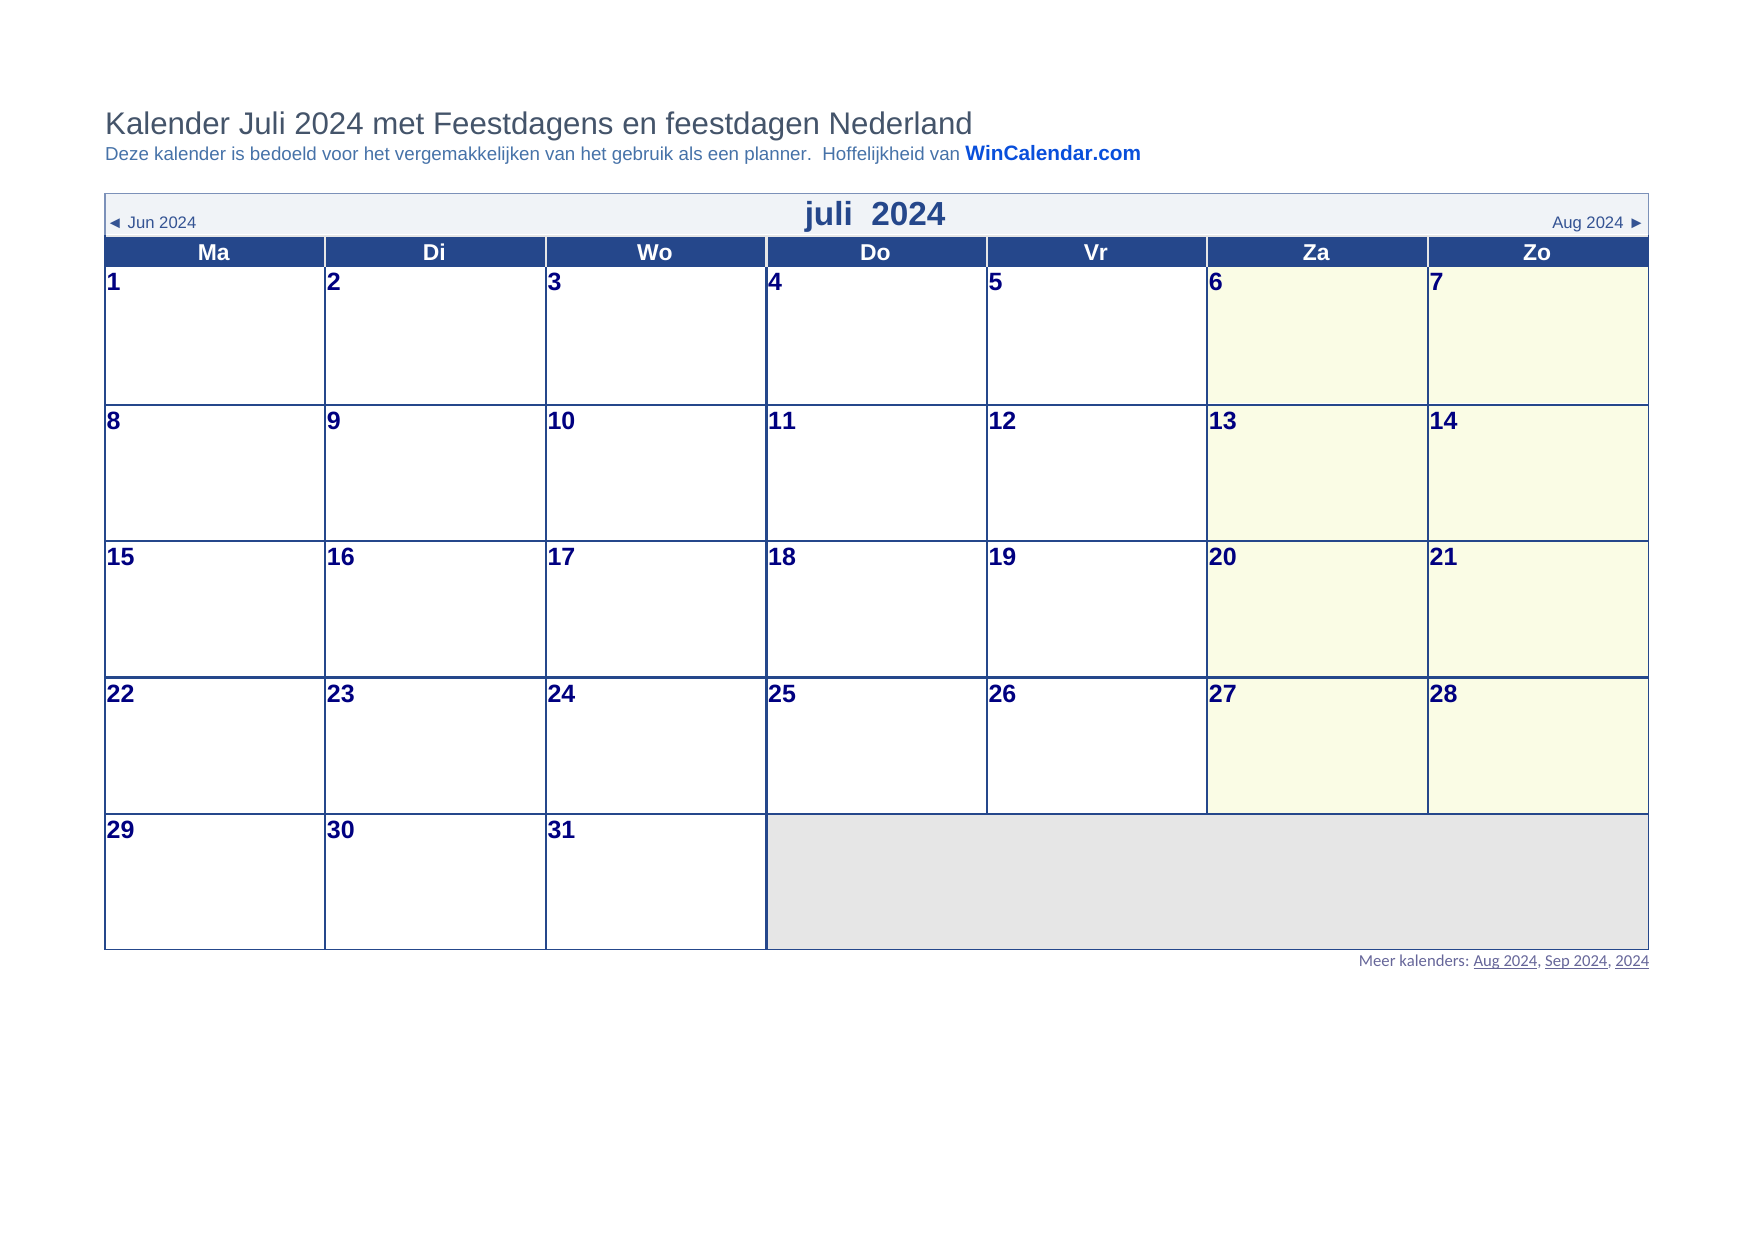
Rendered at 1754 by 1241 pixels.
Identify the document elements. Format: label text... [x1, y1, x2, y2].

text Meer kalenders: Aug 2024, Sep 2024, 2024 [105, 950, 1649, 971]
table_cell Zo [1429, 237, 1648, 267]
table_cell 5 [988, 267, 1206, 403]
table_cell 16 [326, 542, 545, 676]
table_cell 12 [988, 406, 1206, 540]
table_cell 11 [768, 406, 986, 540]
table_cell 27 [1208, 679, 1427, 813]
table_cell 6 [1208, 267, 1427, 403]
table_cell 10 [547, 406, 765, 540]
table_cell Di [326, 237, 545, 267]
table_cell 9 [326, 406, 545, 540]
table_cell 4 [768, 267, 986, 403]
table_cell 13 [1208, 406, 1427, 540]
table_cell 20 [1208, 542, 1427, 676]
table_cell 22 [106, 679, 324, 813]
table_cell Za [1208, 237, 1427, 267]
table_cell 15 [106, 542, 324, 676]
table_cell 31 [547, 815, 765, 949]
table_cell Vr [988, 237, 1206, 267]
table_cell 28 [1429, 679, 1648, 813]
text Kalender Juli 2024 met Feestdagens en feestdagen Nederland Deze kalender is bedoeld voor het vergemakkelijken van het gebruik als een planner. Hoffelijkheid van WinCalendar.com [105, 105, 1649, 193]
table_cell 25 [768, 679, 986, 813]
table_cell 19 [988, 542, 1206, 676]
table_cell 1 [106, 267, 324, 403]
table_cell 24 [547, 679, 765, 813]
table_cell 21 [1429, 542, 1648, 676]
table_header Aug 2024 ► [1428, 194, 1648, 234]
table_cell 7 [1429, 267, 1648, 403]
table_cell 29 [106, 815, 324, 949]
table_cell 14 [1429, 406, 1648, 540]
table_cell 8 [106, 406, 324, 540]
table_cell 17 [547, 542, 765, 676]
table_header ◄ Jun 2024 [106, 194, 325, 234]
table_cell 23 [326, 679, 545, 813]
table_cell Ma [106, 237, 324, 267]
table_cell 3 [547, 267, 765, 403]
table_cell 18 [768, 542, 986, 676]
table_cell Do [768, 237, 986, 267]
table_cell 2 [326, 267, 545, 403]
table_cell [768, 815, 1648, 949]
table_cell 26 [988, 679, 1206, 813]
table_header juli 2024 [325, 194, 1428, 234]
table_cell Wo [547, 237, 765, 267]
table_cell 30 [326, 815, 545, 949]
